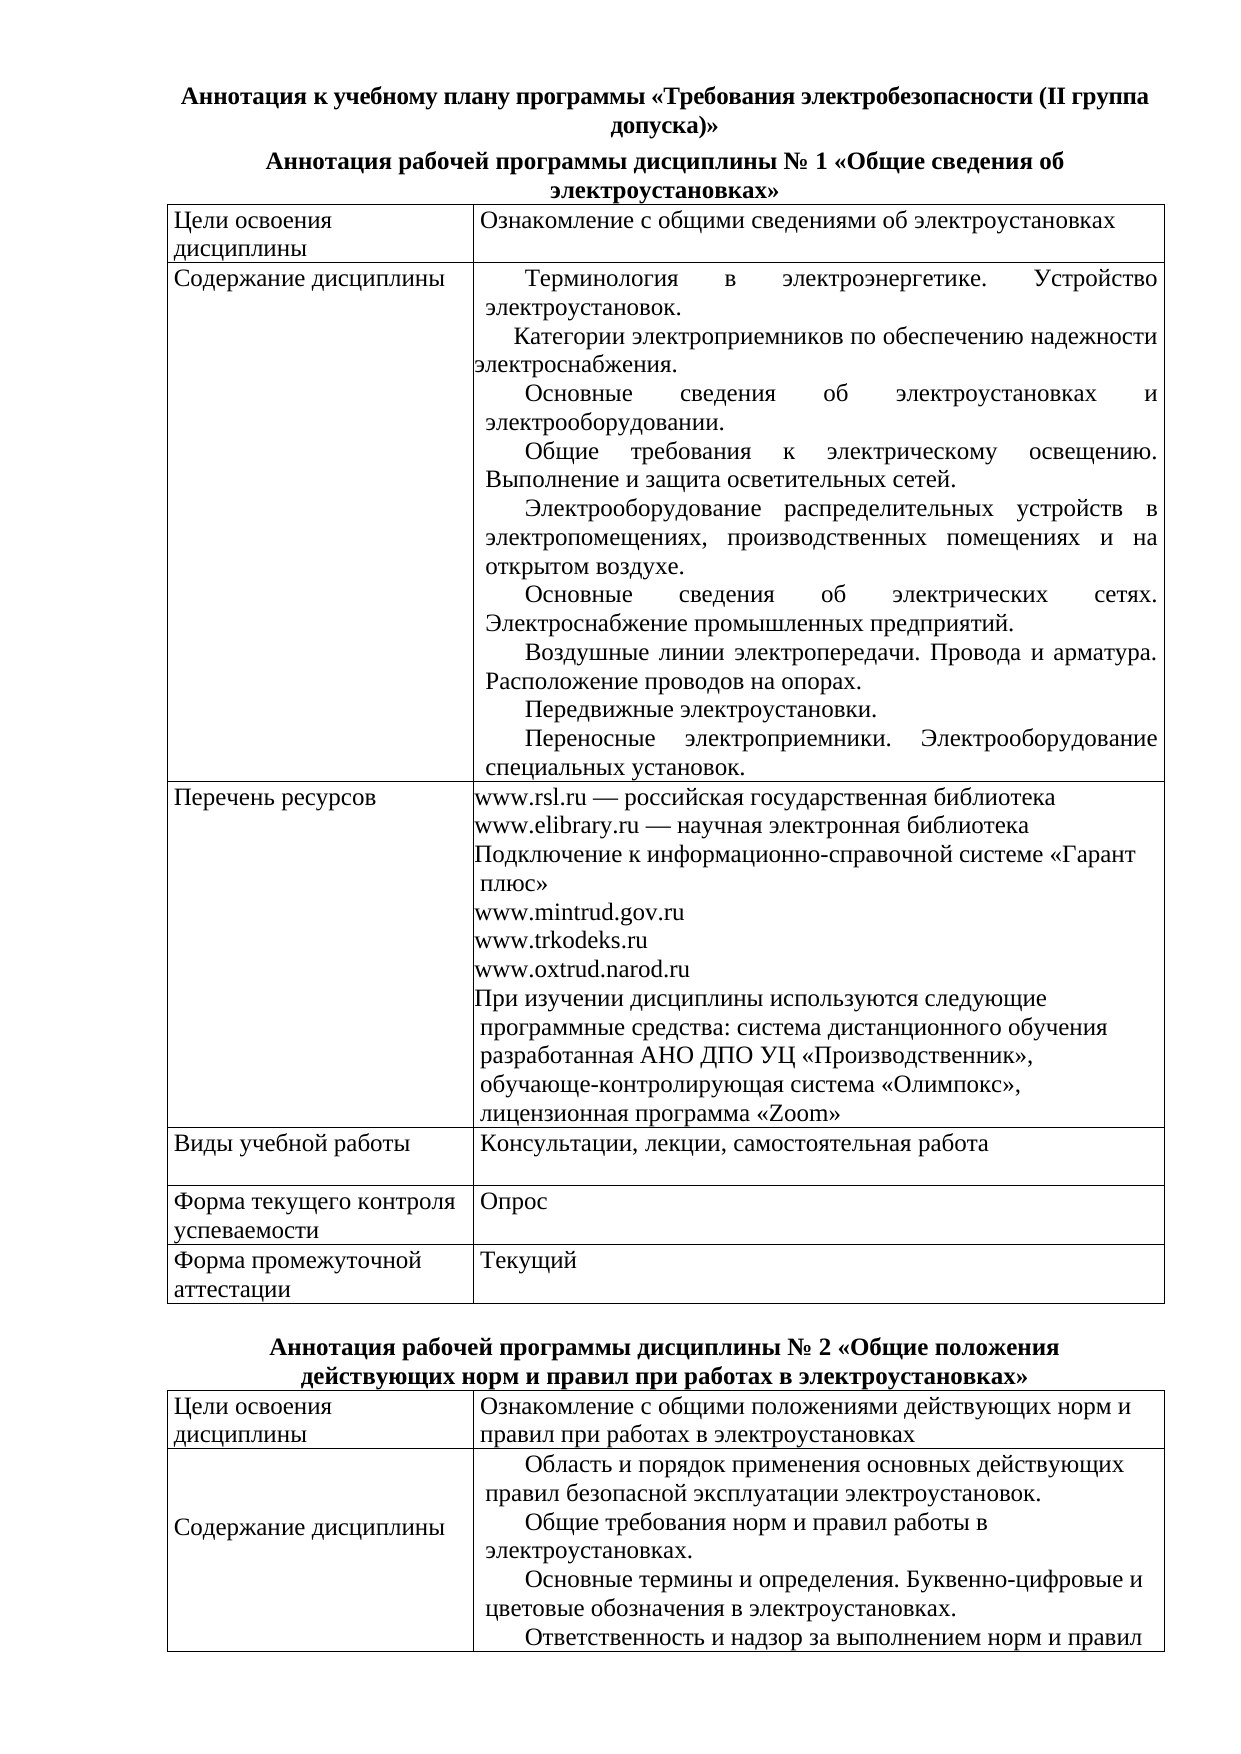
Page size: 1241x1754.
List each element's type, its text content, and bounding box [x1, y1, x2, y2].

table_header Цели освоения дисциплины [168, 1391, 473, 1448]
table_cell Виды учебной работы [168, 1128, 473, 1185]
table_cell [168, 1449, 473, 1651]
text Аннотация рабочей программы дисциплины № 2 «Общие положения действующих норм и правил при работах в электроустановках» [219, 1332, 1110, 1390]
table_cell Опрос [474, 1186, 1164, 1244]
table_header Ознакомление с общими сведениями об электроустановках [474, 205, 1164, 262]
table_header Цели освоения дисциплины [168, 205, 473, 262]
text Аннотация к учебному плану программы «Требования электробезопасности (II группа допуска)» [177, 81, 1152, 139]
table_header Ознакомление с общими положениями действующих норм и правил при работах в электроустановках [474, 1391, 1164, 1448]
table_cell www.rsl.ru — российская государственная библиотека www.elibrary.ru — научная электронная библиотека Подключение к информационно-справочной системе «Гарант плюс» www.mintrud.gov.ru www.trkodeks.ru www.oxtrud.narod.ru При изучении дисциплины используются следующие программные средства: система дистанционного обучения разработанная АНО ДПО УЦ «Производственник», обучающе-контролирующая система «Олимпокс», лицензионная программа «Zoom» [474, 782, 1164, 1127]
table_cell Содержание дисциплины [168, 263, 473, 781]
table_cell Консультации, лекции, самостоятельная работа [474, 1128, 1164, 1185]
text Аннотация рабочей программы дисциплины № 1 «Общие сведения об электроустановках» [177, 146, 1152, 204]
table_cell Терминология в электроэнергетике. Устройство электроустановок. Категории электроприемников по обеспечению надежности электроснабжения. Основные сведения об электроустановках и электрооборудовании. Общие требования к электрическому освещению. Выполнение и защита осветительных сетей. Электрооборудование распределительных устройств в электропомещениях, производственных помещениях и на открытом воздухе. Основные сведения об электрических сетях. Электроснабжение промышленных предприятий. Воздушные линии электропередачи. Провода и арматура. Расположение проводов на опорах. Передвижные электроустановки. Переносные электроприемники. Электрооборудование специальных установок. [474, 263, 1164, 781]
table_cell Форма текущего контроля успеваемости [168, 1186, 473, 1244]
table_cell Форма промежуточной аттестации [168, 1245, 473, 1302]
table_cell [474, 1449, 1164, 1651]
table_cell Перечень ресурсов [168, 782, 473, 1127]
table_cell Текущий [474, 1245, 1164, 1302]
